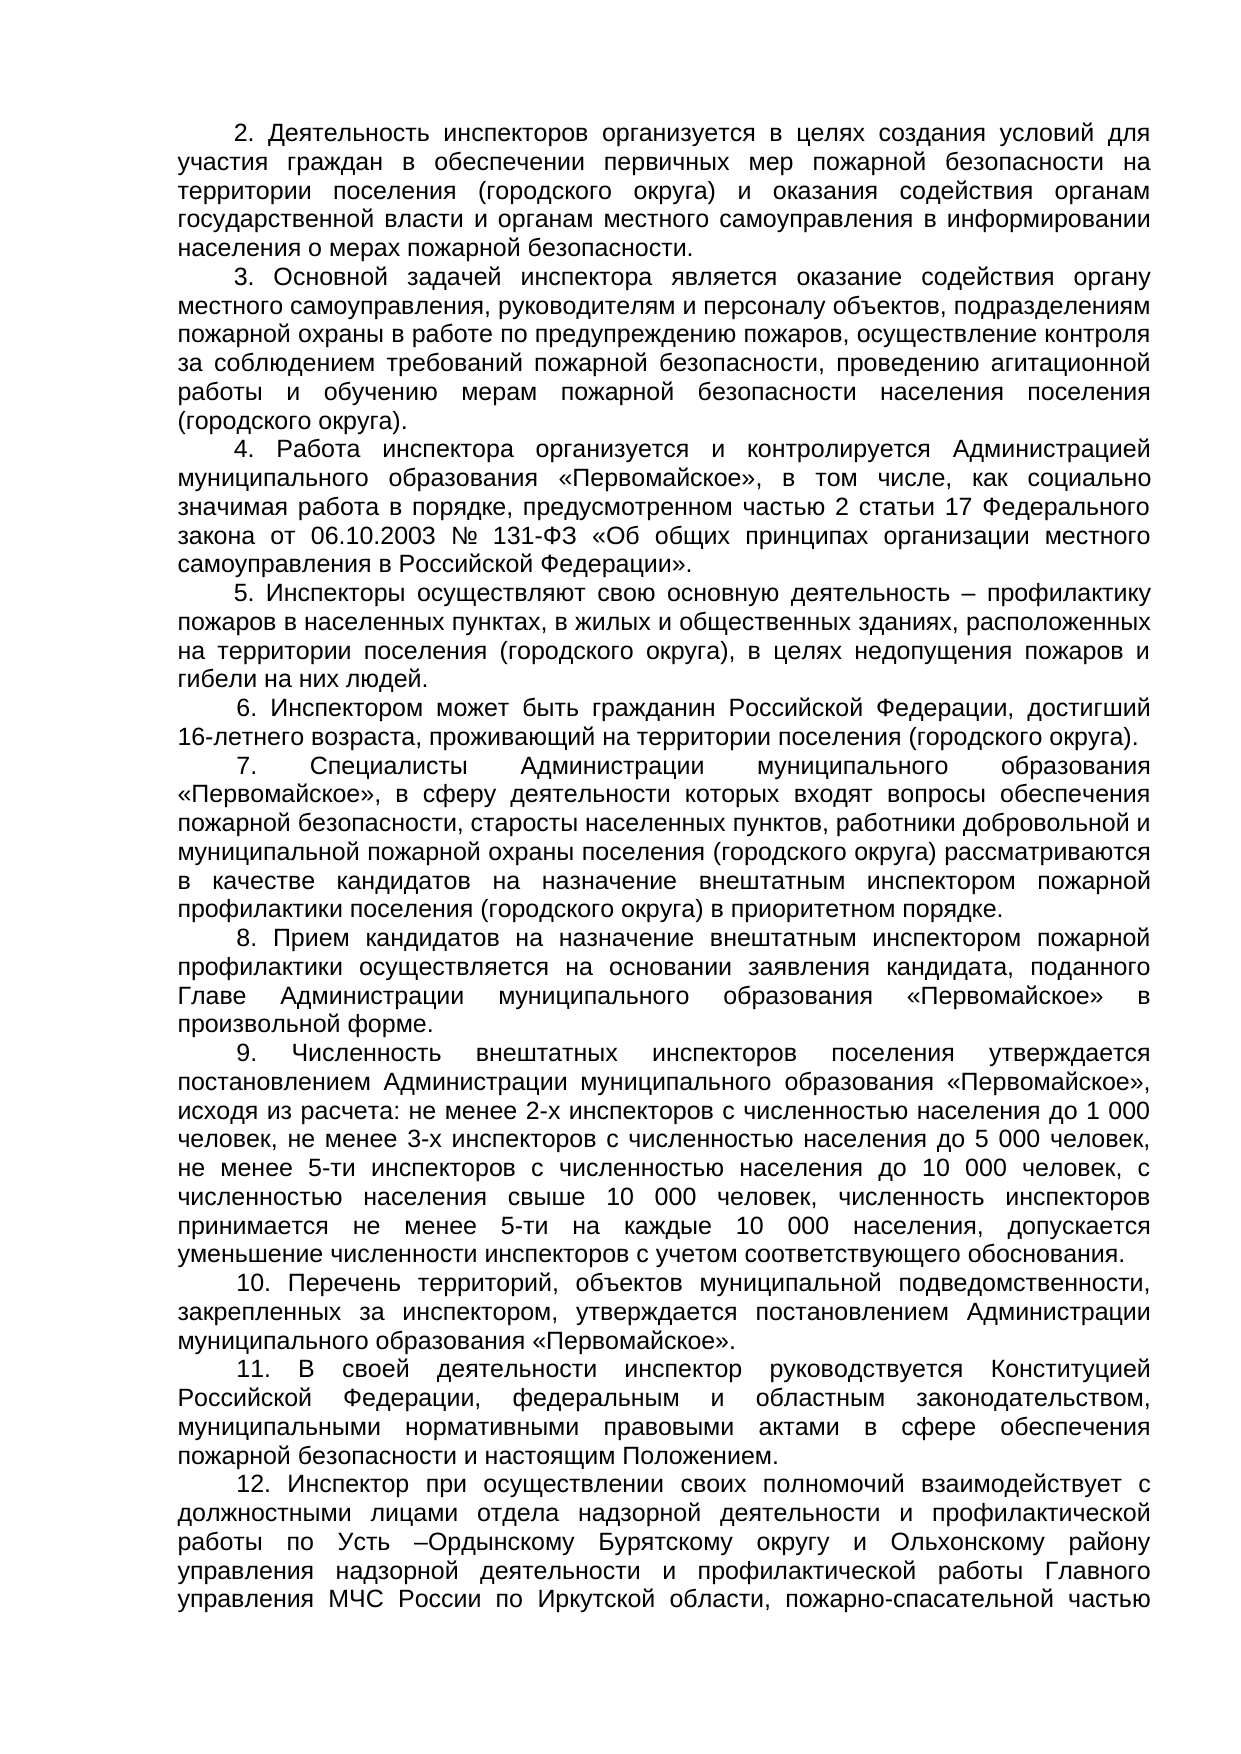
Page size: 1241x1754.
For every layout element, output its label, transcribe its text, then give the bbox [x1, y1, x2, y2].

text 9. Численность внештатных инспекторов поселения утверждается постановлением Администрации муниципального образования «Первомайское», исходя из расчета: не менее 2-х инспекторов с численностью населения до 1 000 человек, не менее 3-х инспекторов с численностью населения до 5 000 человек, не менее 5-ти инспекторов с численностью населения до 10 000 человек, с численностью населения свыше 10 000 человек, численность инспекторов принимается не менее 5-ти на каждые 10 000 населения, допускается уменьшение численности инспекторов с учетом соответствующего обоснования. [177, 1038, 1152, 1268]
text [177, 1469, 1152, 1613]
text 5. Инспекторы осуществляют свою основную деятельность – профилактику пожаров в населенных пунктах, в жилых и общественных зданиях, расположенных на территории поселения (городского округа), в целях недопущения пожаров и гибели на них людей. [177, 578, 1152, 693]
text 8. Прием кандидатов на назначение внештатным инспектором пожарной профилактики осуществляется на основании заявления кандидата, поданного Главе Администрации муниципального образования «Первомайское» в произвольной форме. [177, 923, 1152, 1038]
text 3. Основной задачей инспектора является оказание содействия органу местного самоуправления, руководителям и персоналу объектов, подразделениям пожарной охраны в работе по предупреждению пожаров, осуществление контроля за соблюдением требований пожарной безопасности, проведению агитационной работы и обучению мерам пожарной безопасности населения поселения (городского округа). [177, 262, 1152, 434]
text 10. Перечень территорий, объектов муниципальной подведомственности, закрепленных за инспектором, утверждается постановлением Администрации муниципального образования «Первомайское». [177, 1268, 1152, 1354]
text 7. Специалисты Администрации муниципального образования «Первомайское», в сферу деятельности которых входят вопросы обеспечения пожарной безопасности, старосты населенных пунктов, работники добровольной и муниципальной пожарной охраны поселения (городского округа) рассматриваются в качестве кандидатов на назначение внештатным инспектором пожарной профилактики поселения (городского округа) в приоритетном порядке. [177, 751, 1152, 923]
text 6. Инспектором может быть гражданин Российской Федерации, достигший 16-летнего возраста, проживающий на территории поселения (городского округа). [177, 693, 1152, 751]
text 4. Работа инспектора организуется и контролируется Администрацией муниципального образования «Первомайское», в том числе, как социально значимая работа в порядке, предусмотренном частью 2 статьи 17 Федерального закона от 06.10.2003 № 131-ФЗ «Об общих принципах организации местного самоуправления в Российской Федерации». [177, 434, 1152, 578]
text 11. В своей деятельности инспектор руководствуется Конституцией Российской Федерации, федеральным и областным законодательством, муниципальными нормативными правовыми актами в сфере обеспечения пожарной безопасности и настоящим Положением. [177, 1354, 1152, 1469]
text 2. Деятельность инспекторов организуется в целях создания условий для участия граждан в обеспечении первичных мер пожарной безопасности на территории поселения (городского округа) и оказания содействия органам государственной власти и органам местного самоуправления в информировании населения о мерах пожарной безопасности. [177, 118, 1152, 262]
